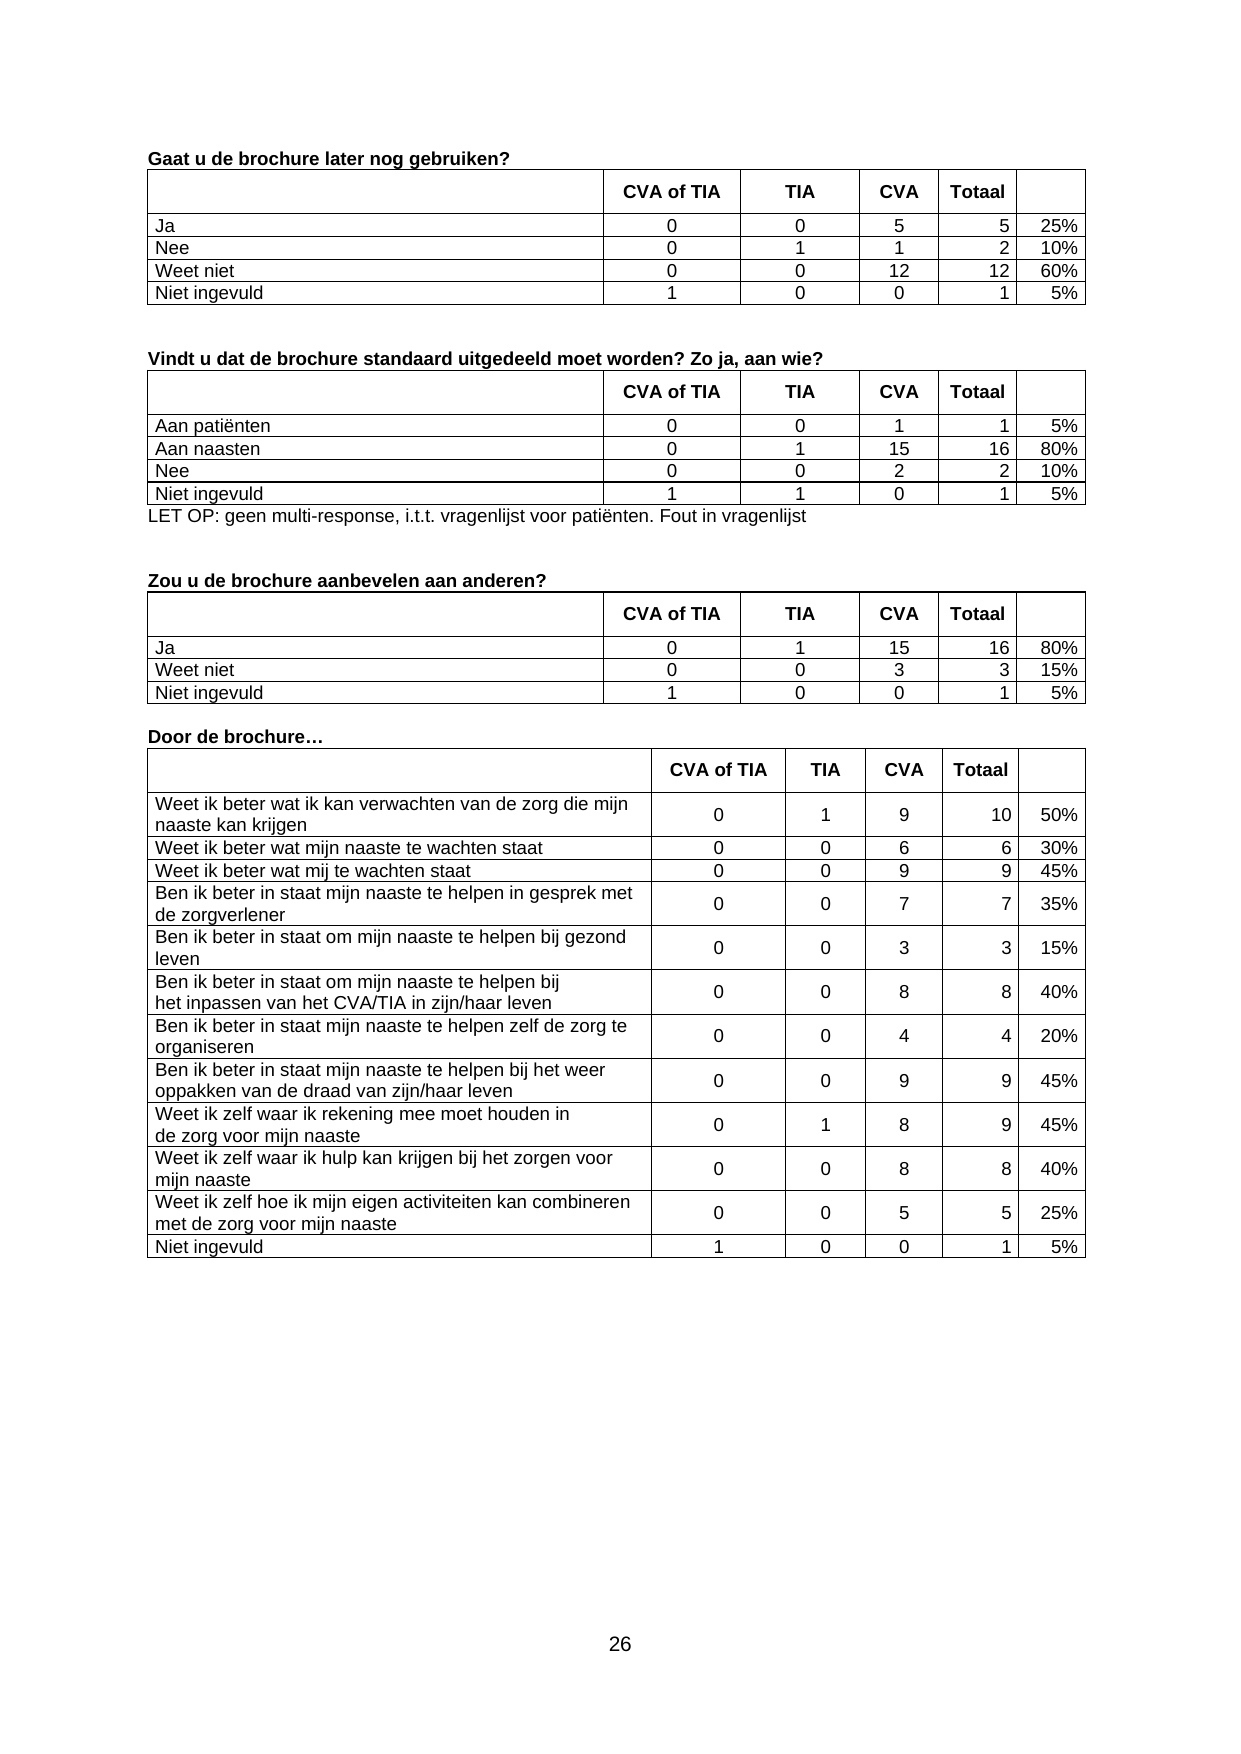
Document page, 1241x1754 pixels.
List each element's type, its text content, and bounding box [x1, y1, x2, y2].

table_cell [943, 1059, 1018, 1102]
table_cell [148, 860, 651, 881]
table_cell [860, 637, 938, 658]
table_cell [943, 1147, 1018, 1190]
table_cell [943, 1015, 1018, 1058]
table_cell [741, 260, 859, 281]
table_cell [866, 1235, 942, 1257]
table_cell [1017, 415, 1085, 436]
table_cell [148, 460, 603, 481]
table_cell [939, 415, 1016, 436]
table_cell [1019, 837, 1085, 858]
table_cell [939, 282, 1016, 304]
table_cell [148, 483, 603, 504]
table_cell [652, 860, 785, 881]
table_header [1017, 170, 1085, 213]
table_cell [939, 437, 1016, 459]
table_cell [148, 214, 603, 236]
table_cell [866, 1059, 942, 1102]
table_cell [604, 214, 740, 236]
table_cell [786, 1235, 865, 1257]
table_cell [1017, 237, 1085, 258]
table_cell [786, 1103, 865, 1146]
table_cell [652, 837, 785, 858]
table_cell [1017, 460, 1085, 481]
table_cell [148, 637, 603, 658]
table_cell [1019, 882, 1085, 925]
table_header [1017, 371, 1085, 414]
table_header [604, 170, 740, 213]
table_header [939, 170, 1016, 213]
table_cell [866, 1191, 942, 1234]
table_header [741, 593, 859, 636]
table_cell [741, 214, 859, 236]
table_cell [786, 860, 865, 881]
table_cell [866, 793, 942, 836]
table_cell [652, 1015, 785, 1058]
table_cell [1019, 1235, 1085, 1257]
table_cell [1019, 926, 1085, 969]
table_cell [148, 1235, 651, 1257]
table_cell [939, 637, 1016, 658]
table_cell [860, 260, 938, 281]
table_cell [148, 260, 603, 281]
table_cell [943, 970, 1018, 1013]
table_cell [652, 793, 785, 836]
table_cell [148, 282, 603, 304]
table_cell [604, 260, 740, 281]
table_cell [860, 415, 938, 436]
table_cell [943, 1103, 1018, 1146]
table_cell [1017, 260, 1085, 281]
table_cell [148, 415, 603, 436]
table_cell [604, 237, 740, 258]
text Door de brochure… [148, 726, 1093, 747]
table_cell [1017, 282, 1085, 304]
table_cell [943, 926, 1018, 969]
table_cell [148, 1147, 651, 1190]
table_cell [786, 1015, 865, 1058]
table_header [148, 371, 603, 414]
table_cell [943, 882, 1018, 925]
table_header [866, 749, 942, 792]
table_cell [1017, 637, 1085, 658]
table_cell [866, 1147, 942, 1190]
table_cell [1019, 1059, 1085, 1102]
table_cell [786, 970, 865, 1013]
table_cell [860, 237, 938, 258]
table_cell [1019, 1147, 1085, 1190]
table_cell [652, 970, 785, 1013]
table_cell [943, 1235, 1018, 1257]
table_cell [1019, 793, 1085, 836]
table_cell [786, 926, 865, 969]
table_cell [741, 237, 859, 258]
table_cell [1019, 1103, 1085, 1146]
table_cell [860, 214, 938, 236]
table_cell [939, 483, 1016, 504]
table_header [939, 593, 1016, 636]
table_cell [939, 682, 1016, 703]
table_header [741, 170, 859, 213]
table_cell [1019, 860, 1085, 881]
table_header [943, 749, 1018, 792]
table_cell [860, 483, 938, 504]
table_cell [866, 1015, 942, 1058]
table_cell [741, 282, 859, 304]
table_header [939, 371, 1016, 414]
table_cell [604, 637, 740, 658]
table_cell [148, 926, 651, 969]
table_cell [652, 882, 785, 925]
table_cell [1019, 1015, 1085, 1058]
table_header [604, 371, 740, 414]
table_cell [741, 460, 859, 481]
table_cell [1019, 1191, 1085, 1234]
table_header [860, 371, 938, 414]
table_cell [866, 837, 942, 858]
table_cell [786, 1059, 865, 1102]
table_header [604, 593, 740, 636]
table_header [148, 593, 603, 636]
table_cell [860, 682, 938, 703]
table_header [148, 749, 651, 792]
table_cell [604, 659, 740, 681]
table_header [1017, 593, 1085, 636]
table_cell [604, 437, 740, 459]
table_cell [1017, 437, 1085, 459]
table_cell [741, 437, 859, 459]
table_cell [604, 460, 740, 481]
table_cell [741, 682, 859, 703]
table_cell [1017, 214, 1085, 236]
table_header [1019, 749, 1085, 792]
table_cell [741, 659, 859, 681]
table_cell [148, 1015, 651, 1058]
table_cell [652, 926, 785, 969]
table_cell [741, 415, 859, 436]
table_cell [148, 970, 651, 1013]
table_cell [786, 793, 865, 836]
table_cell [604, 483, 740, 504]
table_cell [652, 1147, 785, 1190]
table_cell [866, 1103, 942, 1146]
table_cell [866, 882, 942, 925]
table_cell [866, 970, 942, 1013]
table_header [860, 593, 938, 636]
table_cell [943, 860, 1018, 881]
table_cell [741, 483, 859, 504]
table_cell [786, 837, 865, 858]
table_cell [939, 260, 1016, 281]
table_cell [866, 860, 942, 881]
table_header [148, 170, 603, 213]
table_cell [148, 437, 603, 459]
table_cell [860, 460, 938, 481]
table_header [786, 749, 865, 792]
text Zou u de brochure aanbevelen aan anderen? [148, 570, 1093, 591]
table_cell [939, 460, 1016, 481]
text Gaat u de brochure later nog gebruiken? [148, 148, 1093, 169]
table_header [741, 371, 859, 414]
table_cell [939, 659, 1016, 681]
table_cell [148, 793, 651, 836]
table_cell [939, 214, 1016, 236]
text LET OP: geen multi-response, i.t.t. vragenlijst voor patiënten. Fout in vragenlijst [148, 505, 1093, 527]
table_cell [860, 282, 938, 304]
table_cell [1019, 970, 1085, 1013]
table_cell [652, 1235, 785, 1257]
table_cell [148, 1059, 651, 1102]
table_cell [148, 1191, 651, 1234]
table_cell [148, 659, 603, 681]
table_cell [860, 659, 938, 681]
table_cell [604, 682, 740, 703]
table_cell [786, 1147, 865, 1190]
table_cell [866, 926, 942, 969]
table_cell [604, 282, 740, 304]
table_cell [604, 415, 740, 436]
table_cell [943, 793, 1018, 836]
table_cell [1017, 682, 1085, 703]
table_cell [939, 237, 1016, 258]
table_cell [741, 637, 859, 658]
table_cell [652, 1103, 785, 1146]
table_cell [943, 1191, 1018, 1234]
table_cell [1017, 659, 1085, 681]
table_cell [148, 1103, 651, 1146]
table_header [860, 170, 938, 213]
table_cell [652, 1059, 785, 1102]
text Vindt u dat de brochure standaard uitgedeeld moet worden? Zo ja, aan wie? [148, 348, 1093, 369]
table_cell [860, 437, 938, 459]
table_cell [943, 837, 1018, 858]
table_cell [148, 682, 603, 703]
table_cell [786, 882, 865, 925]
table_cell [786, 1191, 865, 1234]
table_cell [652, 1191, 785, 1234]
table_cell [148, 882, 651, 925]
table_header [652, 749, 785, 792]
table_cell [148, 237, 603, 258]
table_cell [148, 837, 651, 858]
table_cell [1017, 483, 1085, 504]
